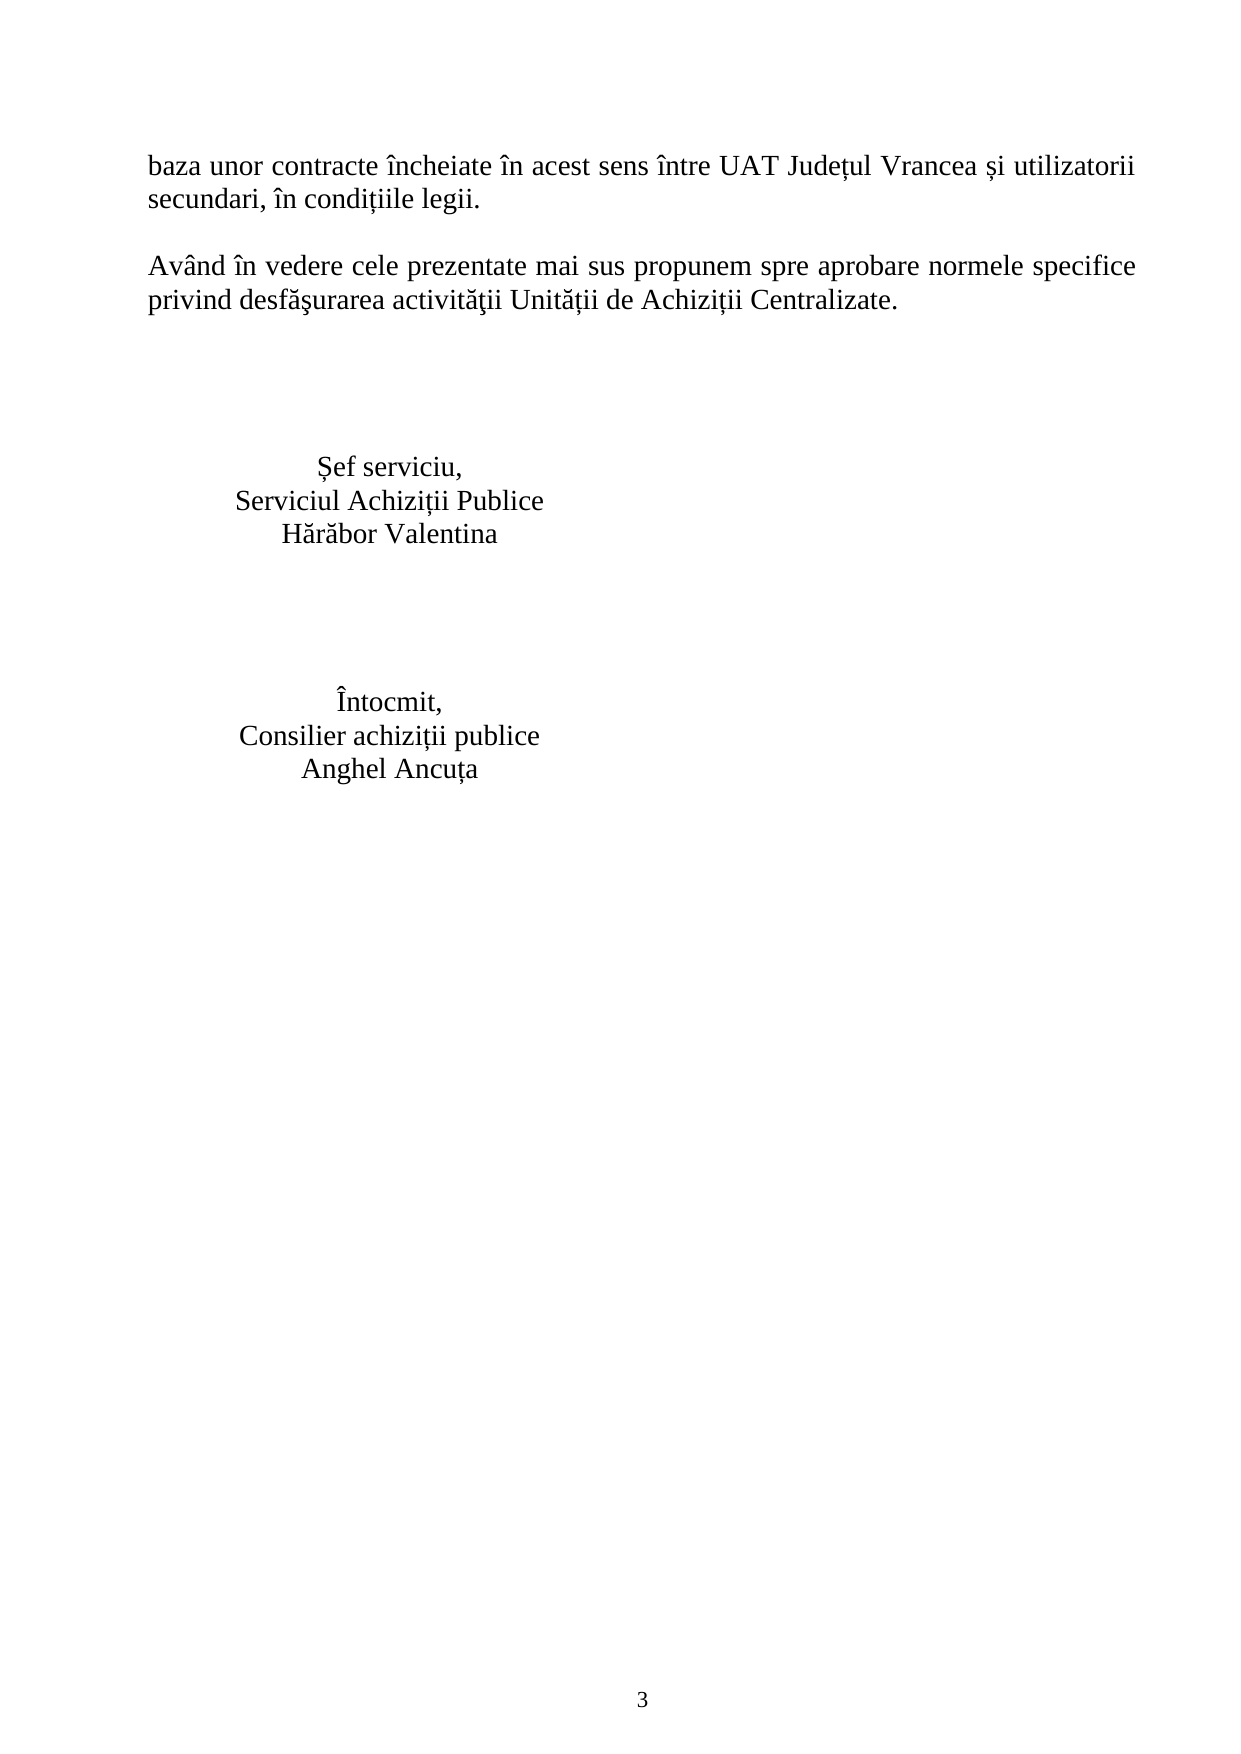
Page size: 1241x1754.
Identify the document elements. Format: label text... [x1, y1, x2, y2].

text Având în vedere cele prezentate mai sus propunem spre aprobare normele specifice privind desfăşurarea activităţii Unității de Achiziții Centralizate. [148, 248, 1137, 315]
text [148, 148, 1137, 215]
table_header Șef serviciu, Serviciul Achiziții Publice Hărăbor Valentina [148, 450, 631, 684]
table_cell Întocmit, Consilier achiziții publice Anghel Ancuța [148, 684, 631, 785]
